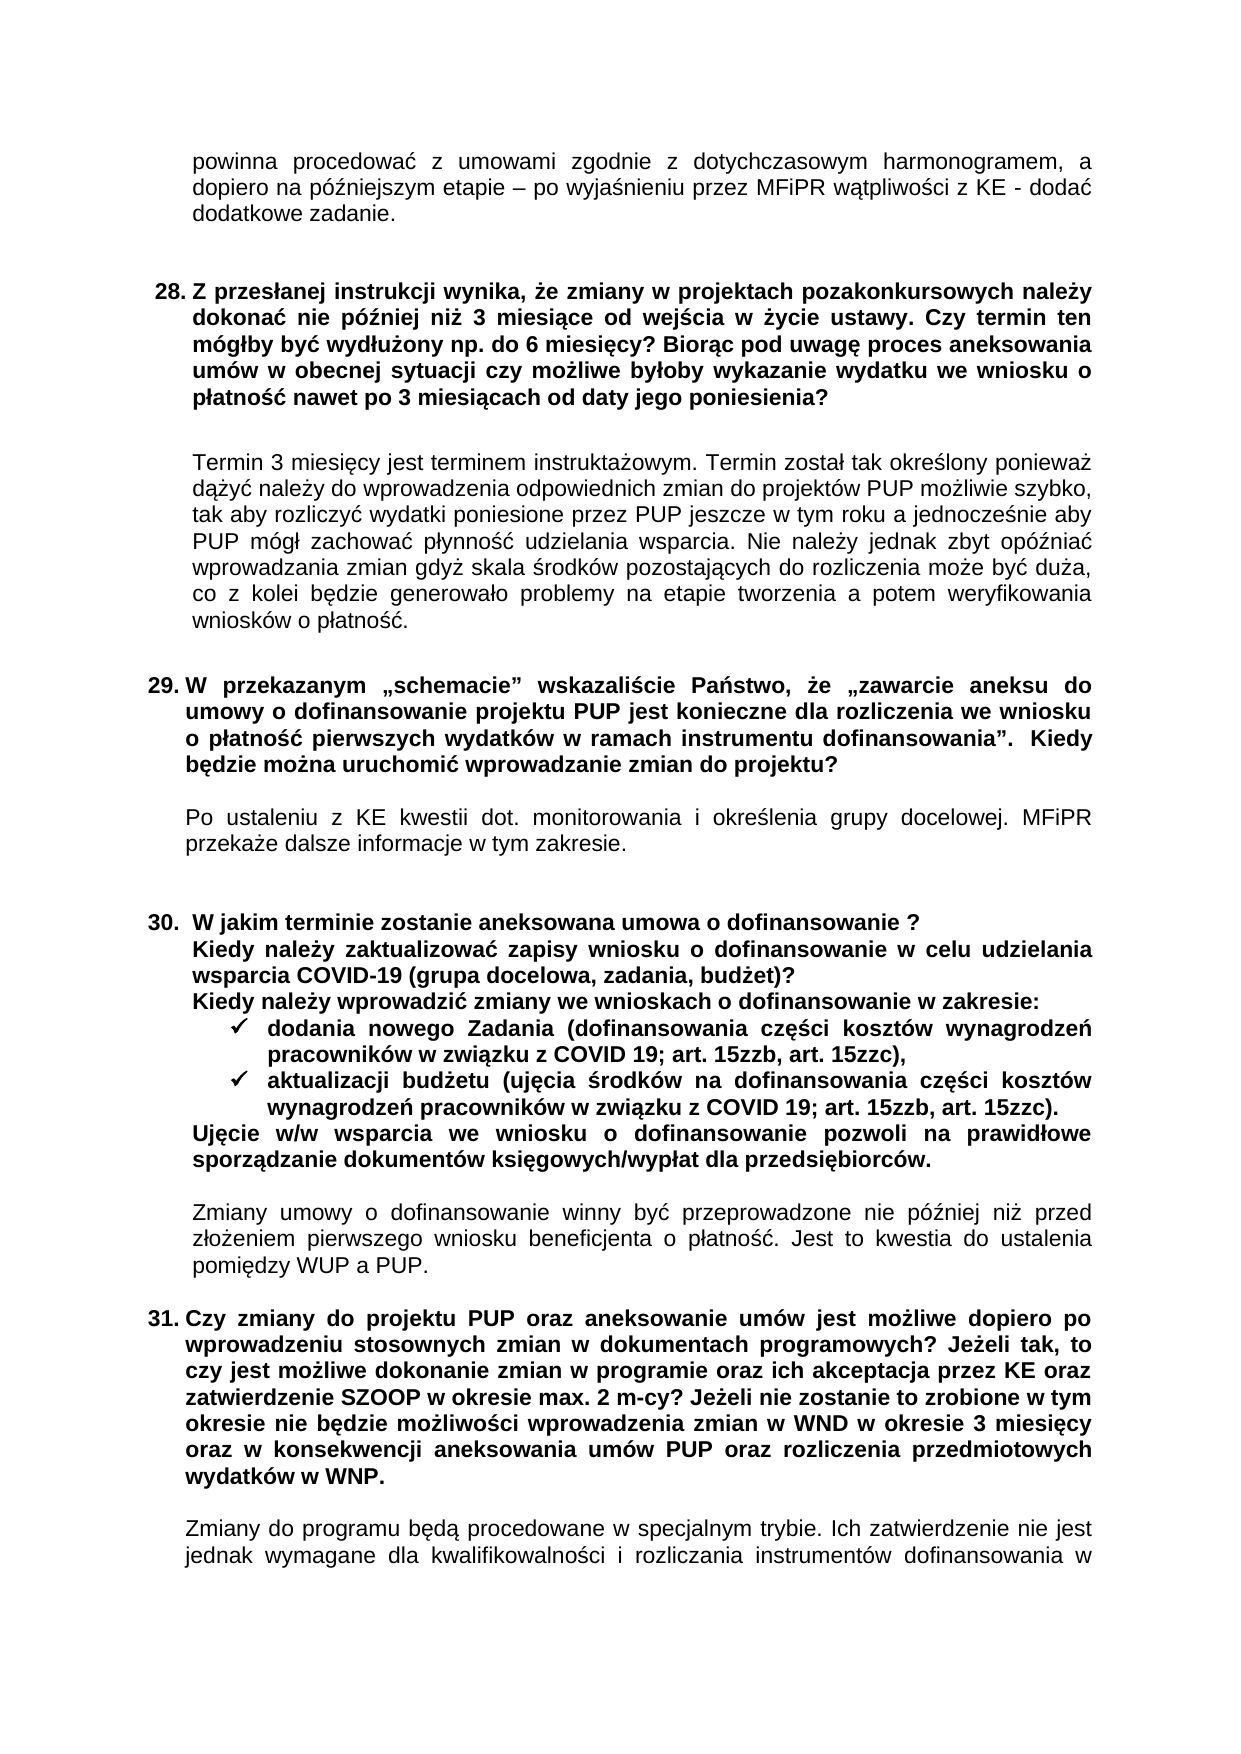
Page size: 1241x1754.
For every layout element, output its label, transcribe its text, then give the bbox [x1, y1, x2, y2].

list Zmiany umowy o dofinansowanie winny być przeprowadzone nie później niż przed złożeniem pierwszego wniosku beneficjenta o płatność. Jest to kwestia do ustalenia pomiędzy WUP a PUP. [192, 1199, 1093, 1278]
list Kiedy należy wprowadzić zmiany we wnioskach o dofinansowanie w zakresie: [192, 988, 1093, 1014]
list Czy zmiany do projektu PUP oraz aneksowanie umów jest możliwe dopiero po wprowadzeniu stosownych zmian w dokumentach programowych? Jeżeli tak, to czy jest możliwe dokonanie zmian w programie oraz ich akceptacja przez KE oraz zatwierdzenie SZOOP w okresie max. 2 m-cy? Jeżeli nie zostanie to zrobione w tym okresie nie będzie możliwości wprowadzenia zmian w WND w okresie 3 miesięcy oraz w konsekwencji aneksowania umów PUP oraz rozliczenia przedmiotowych wydatków w WNP. [148, 1304, 1093, 1489]
list dodania nowego Zadania (dofinansowania części kosztów wynagrodzeń pracowników w związku z COVID 19; art. 15zzb, art. 15zzc), [229, 1014, 1093, 1067]
list Po ustaleniu z KE kwestii dot. monitorowania i określenia grupy docelowej. MFiPR przekaże dalsze informacje w tym zakresie. [185, 804, 1093, 856]
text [192, 148, 1093, 227]
list aktualizacji budżetu (ujęcia środków na dofinansowania części kosztów wynagrodzeń pracowników w związku z COVID 19; art. 15zzb, art. 15zzc). [229, 1067, 1093, 1120]
text Termin 3 miesięcy jest terminem instruktażowym. Termin został tak określony ponieważ dążyć należy do wprowadzenia odpowiednich zmian do projektów PUP możliwie szybko, tak aby rozliczyć wydatki poniesione przez PUP jeszcze w tym roku a jednocześnie aby PUP mógł zachować płynność udzielania wsparcia. Nie należy jednak zbyt opóźniać wprowadzania zmian gdyż skala środków pozostających do rozliczenia może być duża, co z kolei będzie generowało problemy na etapie tworzenia a potem weryfikowania wniosków o płatność. [192, 449, 1093, 633]
list W jakim terminie zostanie aneksowana umowa o dofinansowanie ? [148, 909, 1093, 936]
list W przekazanym „schemacie” wskazaliście Państwo, że „zawarcie aneksu do umowy o dofinansowanie projektu PUP jest konieczne dla rozliczenia we wniosku o płatność pierwszych wydatków w ramach instrumentu dofinansowania”. Kiedy będzie można uruchomić wprowadzanie zmian do projektu? [148, 672, 1093, 777]
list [185, 1515, 1093, 1568]
list Z przesłanej instrukcji wynika, że zmiany w projektach pozakonkursowych należy dokonać nie później niż 3 miesiące od wejścia w życie ustawy. Czy termin ten mógłby być wydłużony np. do 6 miesięcy? Biorąc pod uwagę proces aneksowania umów w obecnej sytuacji czy możliwe byłoby wykazanie wydatku we wniosku o płatność nawet po 3 miesiącach od daty jego poniesienia? [154, 278, 1093, 410]
list Kiedy należy zaktualizować zapisy wniosku o dofinansowanie w celu udzielania wsparcia COVID-19 (grupa docelowa, zadania, budżet)? [192, 936, 1093, 988]
list Ujęcie w/w wsparcia we wniosku o dofinansowanie pozwoli na prawidłowe sporządzanie dokumentów księgowych/wypłat dla przedsiębiorców. [192, 1120, 1093, 1173]
